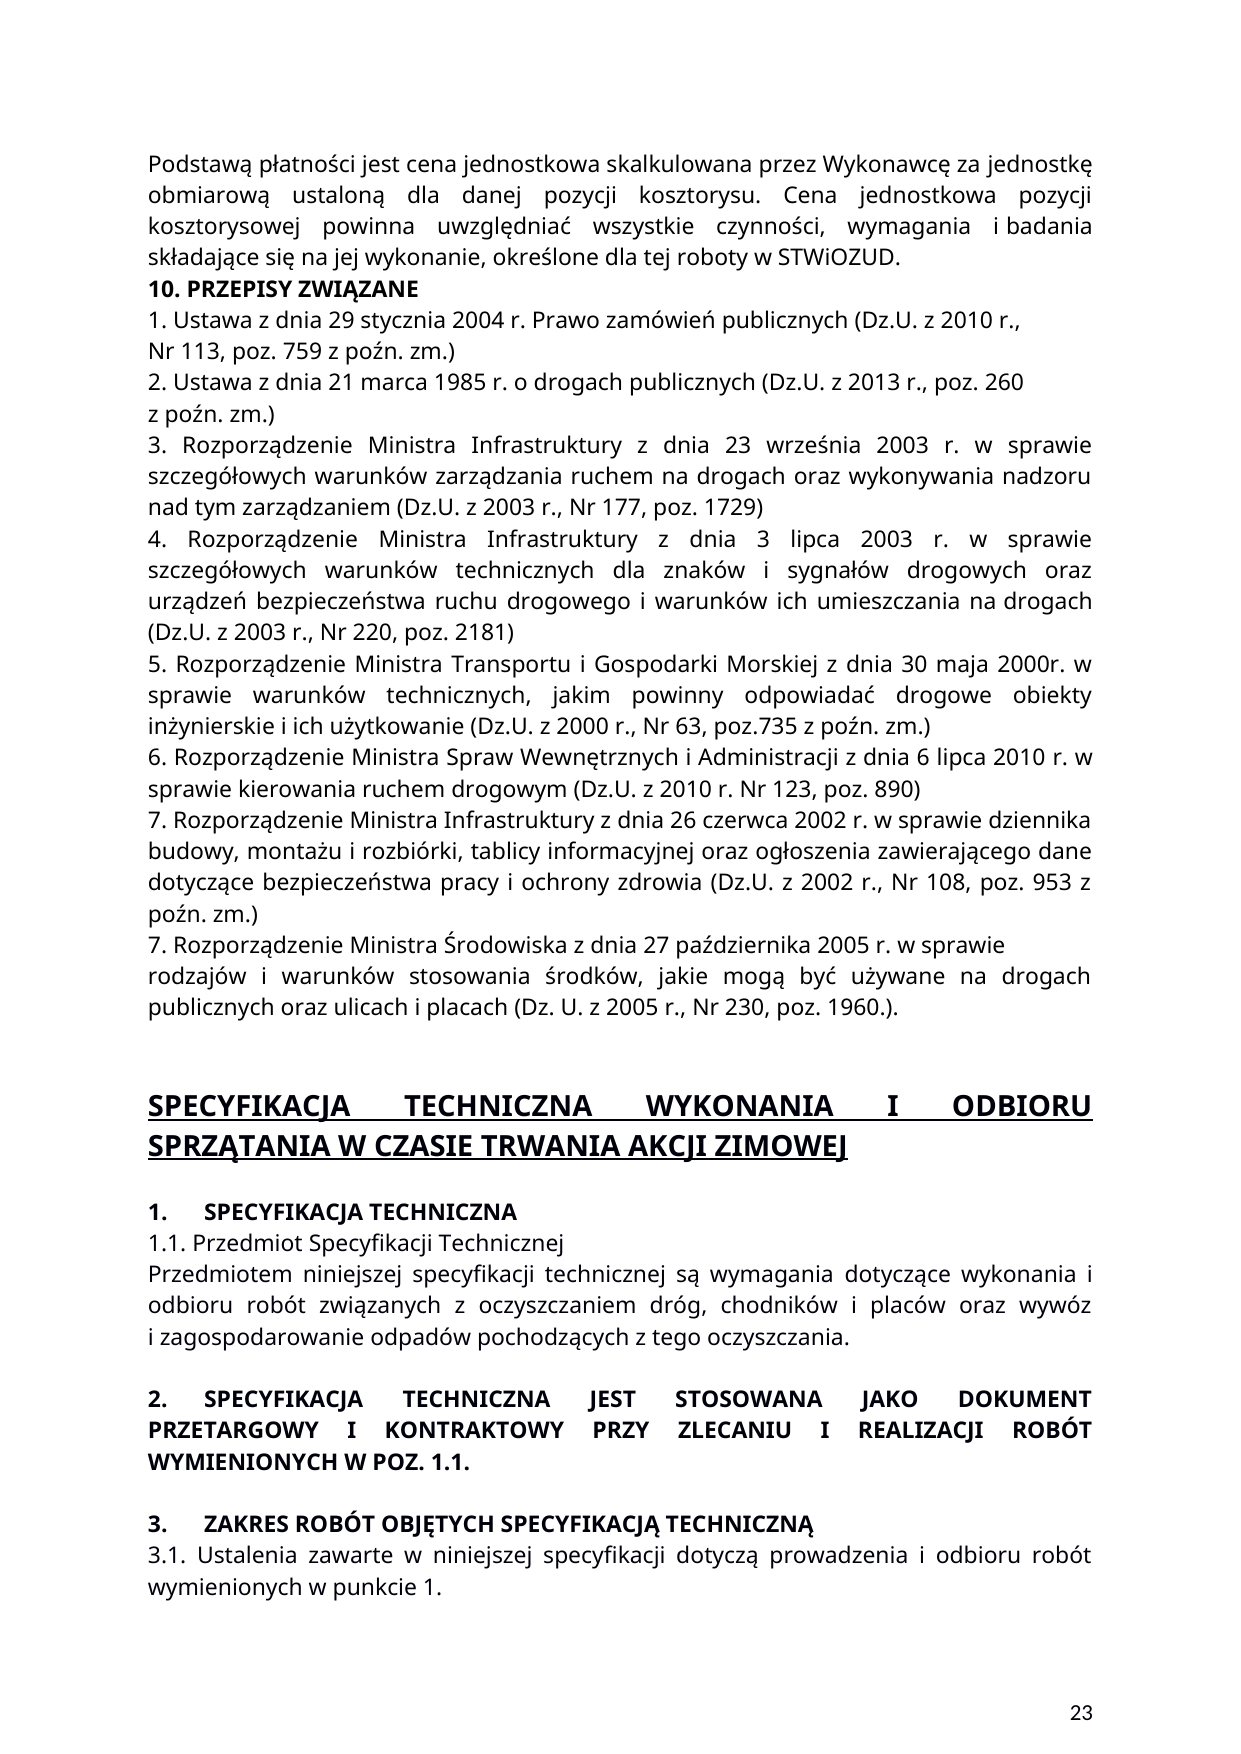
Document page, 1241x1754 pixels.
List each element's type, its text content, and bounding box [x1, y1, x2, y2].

text 10. PRZEPISY ZWIĄZANE [148, 273, 1093, 304]
text 2. SPECYFIKACJA TECHNICZNA JEST STOSOWANA JAKO DOKUMENT PRZETARGOWY I KONTRAKTOWY PRZY ZLECANIU I REALIZACJI ROBÓT WYMIENIONYCH W POZ. 1.1. [148, 1383, 1093, 1477]
text 7. Rozporządzenie Ministra Środowiska z dnia 27 października 2005 r. w sprawie [148, 929, 1093, 960]
text 2. Ustawa z dnia 21 marca 1985 r. o drogach publicznych (Dz.U. z 2013 r., poz. 260 [148, 366, 1093, 398]
text 1. SPECYFIKACJA TECHNICZNA [148, 1196, 1093, 1227]
text z poźn. zm.) [148, 398, 1093, 429]
text rodzajów i warunków stosowania środków, jakie mogą być używane na drogach publicznych oraz ulicach i placach (Dz. U. z 2005 r., Nr 230, poz. 1960.). [148, 960, 1093, 1023]
text 3.1. Ustalenia zawarte w niniejszej specyfikacji dotyczą prowadzenia i odbioru robót wymienionych w punkcie 1. [148, 1539, 1093, 1602]
text 3. Rozporządzenie Ministra Infrastruktury z dnia 23 września 2003 r. w sprawie szczegółowych warunków zarządzania ruchem na drogach oraz wykonywania nadzoru nad tym zarządzaniem (Dz.U. z 2003 r., Nr 177, poz. 1729) [148, 429, 1093, 523]
text Nr 113, poz. 759 z poźn. zm.) [148, 335, 1093, 366]
text 5. Rozporządzenie Ministra Transportu i Gospodarki Morskiej z dnia 30 maja 2000r. w sprawie warunków technicznych, jakim powinny odpowiadać drogowe obiekty inżynierskie i ich użytkowanie (Dz.U. z 2000 r., Nr 63, poz.735 z poźn. zm.) [148, 648, 1093, 741]
text 1.1. Przedmiot Specyfikacji Technicznej [148, 1227, 1093, 1258]
text 6. Rozporządzenie Ministra Spraw Wewnętrznych i Administracji z dnia 6 lipca 2010 r. w sprawie kierowania ruchem drogowym (Dz.U. z 2010 r. Nr 123, poz. 890) [148, 741, 1093, 804]
text Podstawą płatności jest cena jednostkowa skalkulowana przez Wykonawcę za jednostkę obmiarową ustaloną dla danej pozycji kosztorysu. Cena jednostkowa pozycji kosztorysowej powinna uwzględniać wszystkie czynności, wymagania i badania składające się na jej wykonanie, określone dla tej roboty w STWiOZUD. [148, 148, 1093, 273]
text 4. Rozporządzenie Ministra Infrastruktury z dnia 3 lipca 2003 r. w sprawie szczegółowych warunków technicznych dla znaków i sygnałów drogowych oraz urządzeń bezpieczeństwa ruchu drogowego i warunków ich umieszczania na drogach (Dz.U. z 2003 r., Nr 220, poz. 2181) [148, 523, 1093, 648]
text SPECYFIKACJA TECHNICZNA WYKONANIA I ODBIORU SPRZĄTANIA W CZASIE TRWANIA AKCJI ZIMOWEJ [148, 1085, 1093, 1119]
list ZAKRES ROBÓT OBJĘTYCH SPECYFIKACJĄ TECHNICZNĄ [148, 1508, 1093, 1539]
text SPECYFIKACJA TECHNICZNA WYKONANIA I ODBIORU SPRZĄTANIA W CZASIE TRWANIA AKCJI ZIMOWEJ [148, 1121, 1093, 1164]
text 7. Rozporządzenie Ministra Infrastruktury z dnia 26 czerwca 2002 r. w sprawie dziennika budowy, montażu i rozbiórki, tablicy informacyjnej oraz ogłoszenia zawierającego dane dotyczące bezpieczeństwa pracy i ochrony zdrowia (Dz.U. z 2002 r., Nr 108, poz. 953 z poźn. zm.) [148, 804, 1093, 929]
text Przedmiotem niniejszej specyfikacji technicznej są wymagania dotyczące wykonania i odbioru robót związanych z oczyszczaniem dróg, chodników i placów oraz wywóz i zagospodarowanie odpadów pochodzących z tego oczyszczania. [148, 1258, 1093, 1352]
text 1. Ustawa z dnia 29 stycznia 2004 r. Prawo zamówień publicznych (Dz.U. z 2010 r., [148, 304, 1093, 335]
